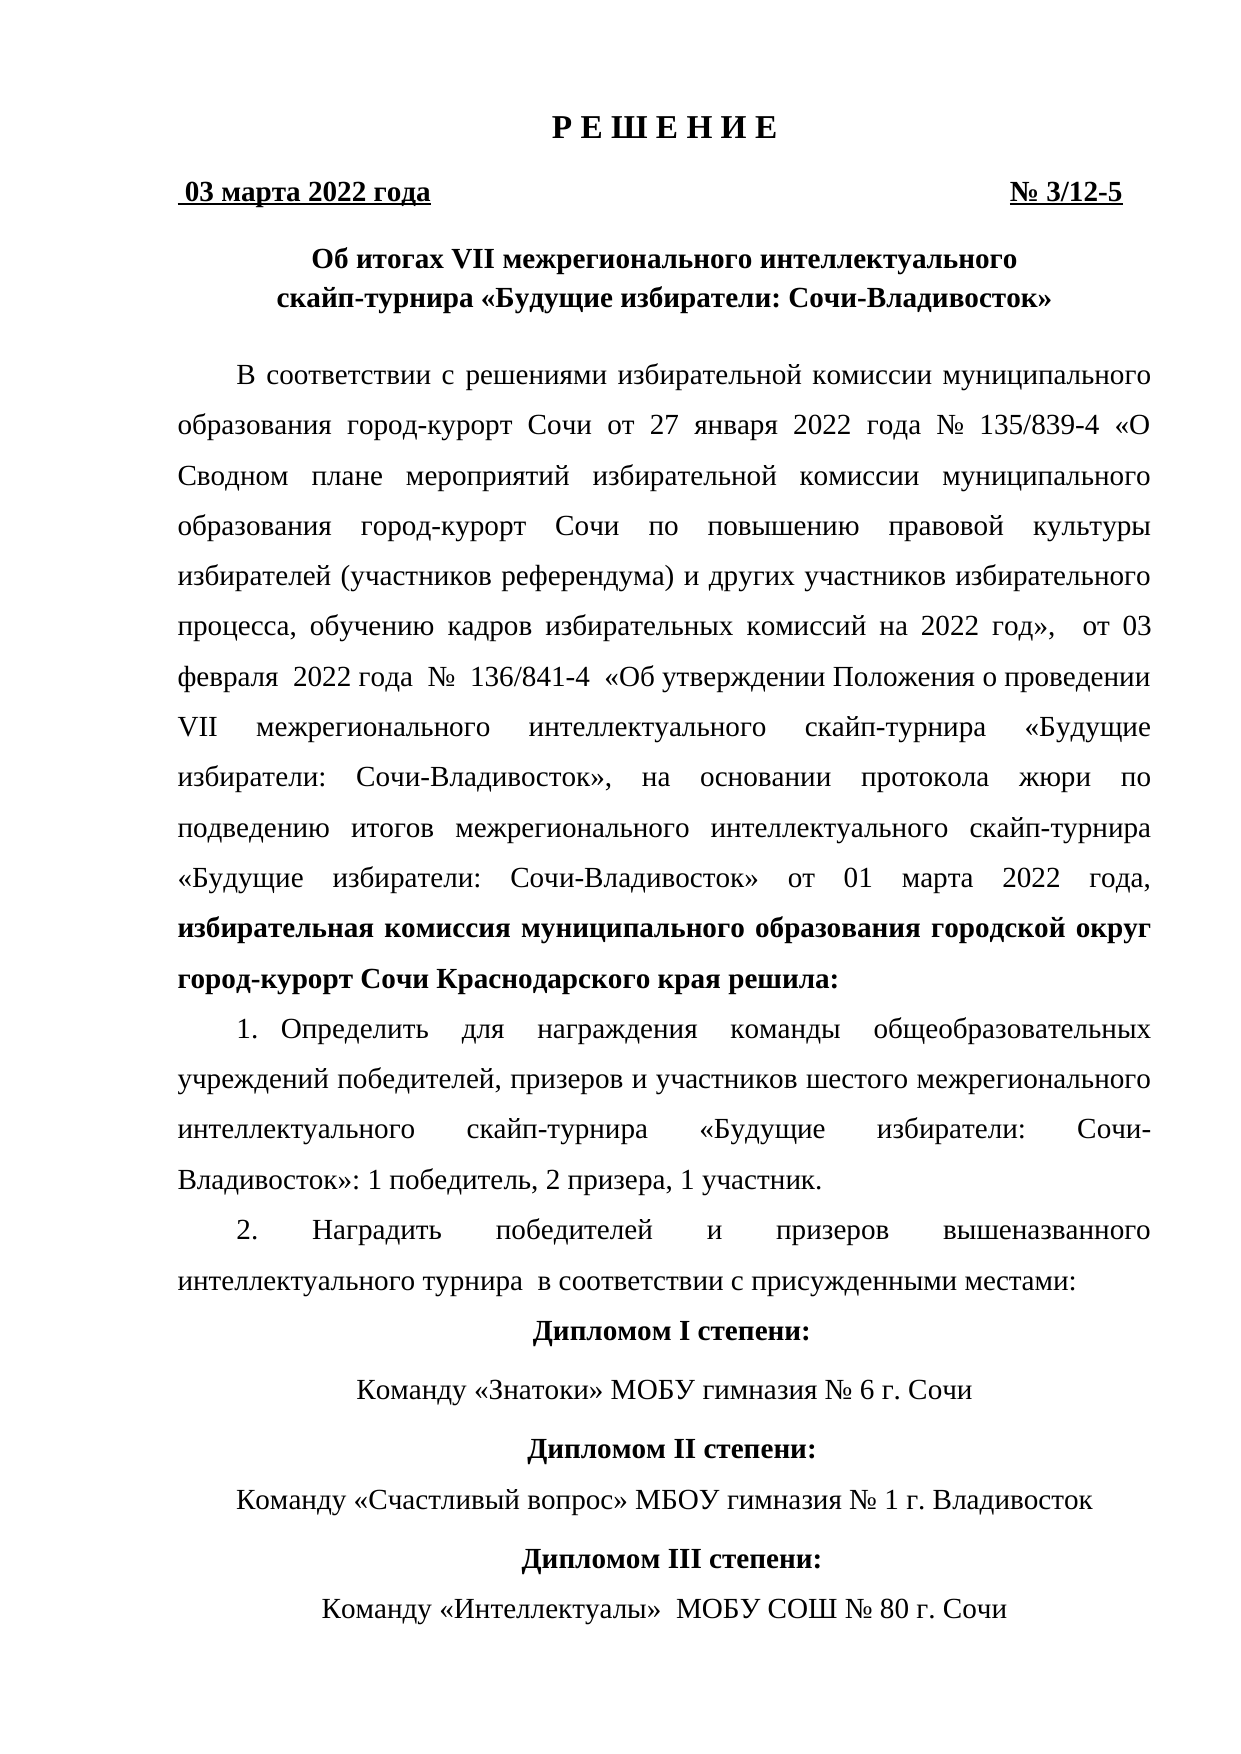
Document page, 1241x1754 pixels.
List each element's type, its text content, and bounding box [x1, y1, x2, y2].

list Дипломом II степени: [192, 1432, 1152, 1465]
text Об итогах VII межрегионального интеллектуального [177, 241, 1152, 275]
text Команду «Интеллектуалы» МОБУ СОШ № 80 г. Сочи [177, 1592, 1152, 1625]
text 03 марта 2022 года № 3/12-5 [177, 174, 1152, 208]
text В соответствии с решениями избирательной комиссии муниципального образования город-курорт Сочи от 27 января 2022 года № 135/839-4 «О Сводном плане мероприятий избирательной комиссии муниципального образования город-курорт Сочи по повышению правовой культуры избирателей (участников референдума) и других участников избирательного процесса, обучению кадров избирательных комиссий на 2022 год», от 03 февраля 2022 года № 136/841-4 «Об утверждении Положения о проведении VII межрегионального интеллектуального скайп-турнира «Будущие избиратели: Сочи-Владивосток», на основании протокола жюри по подведению итогов межрегионального интеллектуального скайп-турнира «Будущие избиратели: Сочи-Владивосток» от 01 марта 2022 года, избирательная комиссия муниципального образования городской округ город-курорт Сочи Краснодарского края решила: [177, 357, 1152, 994]
list Дипломом III степени: [192, 1541, 1152, 1575]
text Р Е Ш Е Н И Е [177, 107, 1152, 146]
text Команду «Знатоки» МОБУ гимназия № 6 г. Сочи [177, 1372, 1152, 1406]
text Команду «Счастливый вопрос» МБОУ гимназия № 1 г. Владивосток [177, 1482, 1152, 1516]
list Определить для награждения команды общеобразовательных учреждений победителей, призеров и участников шестого межрегионального интеллектуального скайп-турнира «Будущие избиратели: Сочи-Владивосток»: 1 победитель, 2 призера, 1 участник. [177, 1011, 1152, 1196]
text скайп-турнира «Будущие избиратели: Сочи-Владивосток» [177, 280, 1152, 313]
text Дипломом I степени: [177, 1313, 1152, 1346]
list 2. Наградить победителей и призеров вышеназванного интеллектуального турнира в соответствии с присужденными местами: [177, 1212, 1152, 1296]
